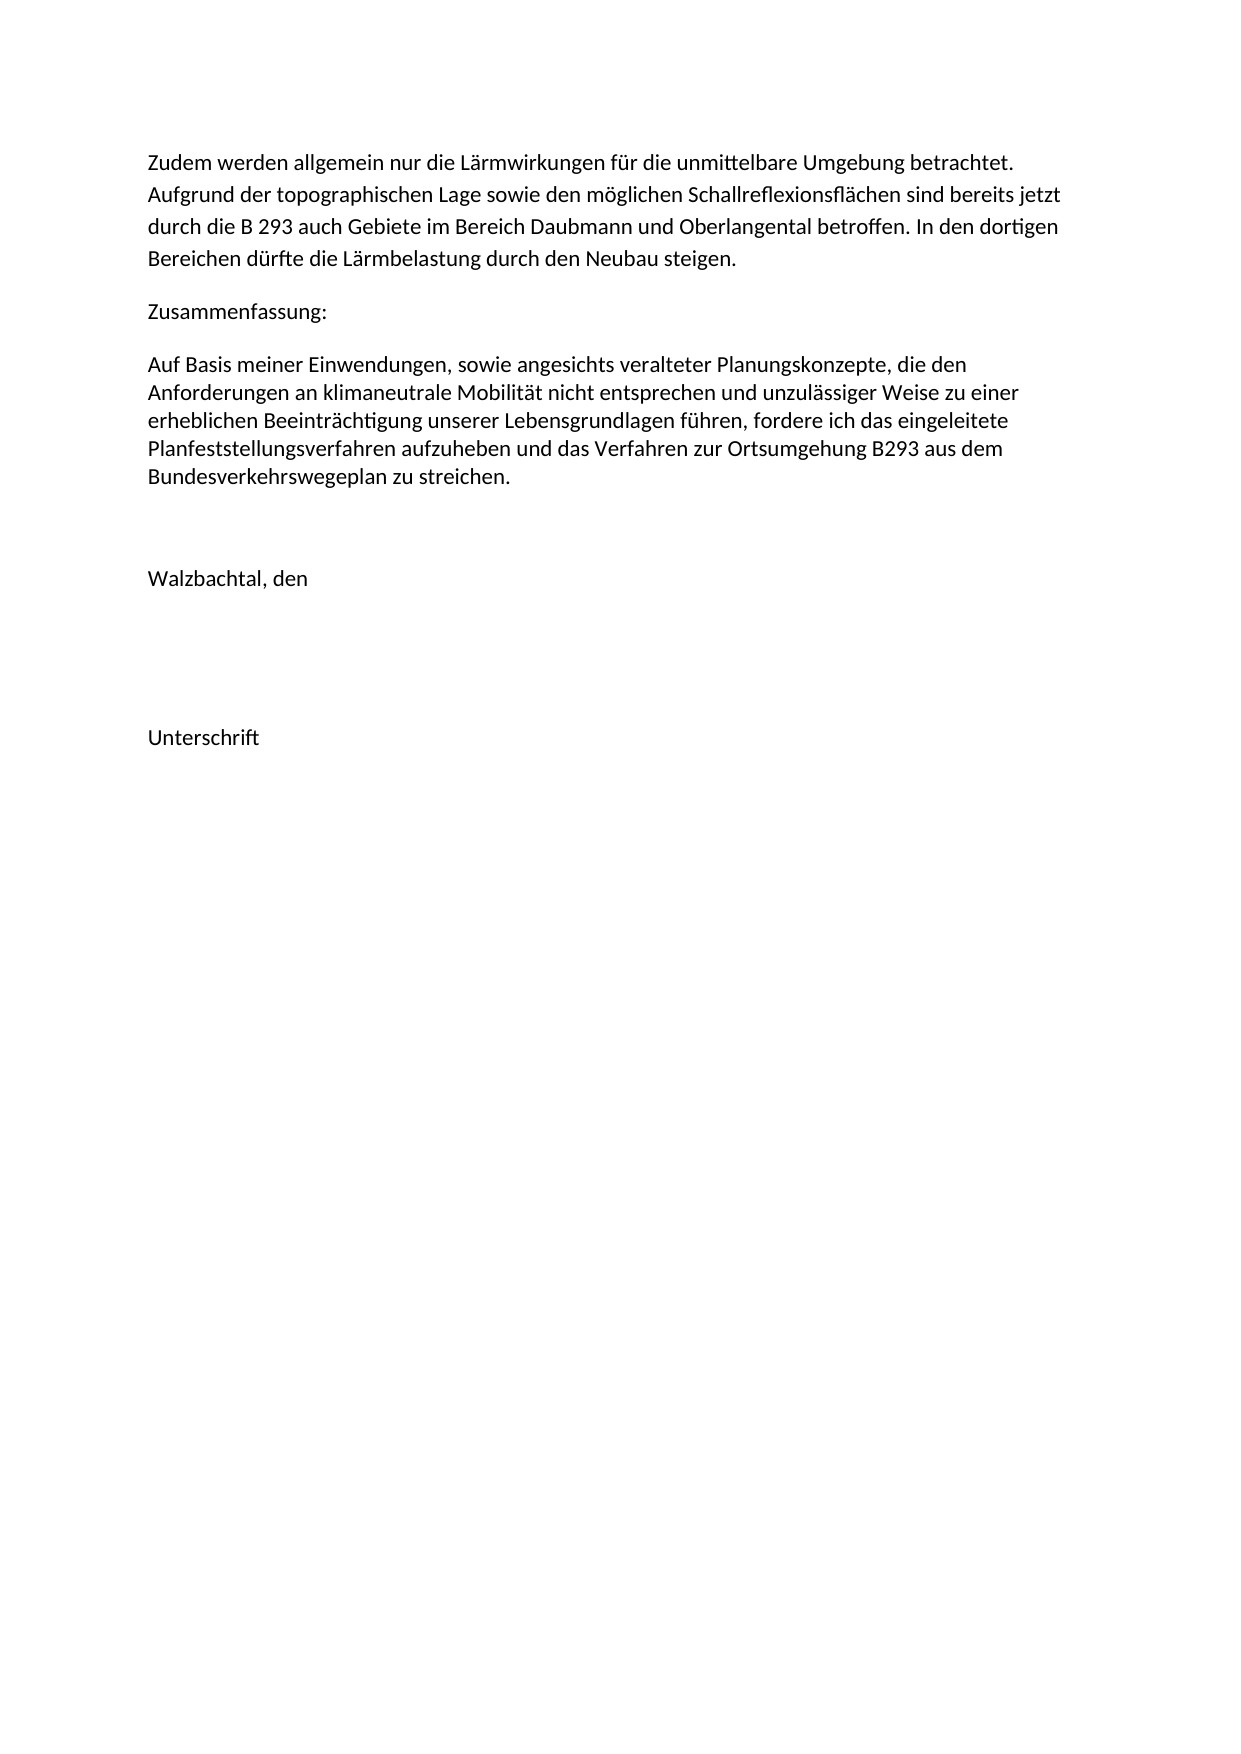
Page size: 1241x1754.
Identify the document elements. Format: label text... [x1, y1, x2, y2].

text Unterschrift [148, 723, 1093, 751]
text Walzbachtal, den [148, 564, 1093, 592]
text Zudem werden allgemein nur die Lärmwirkungen für die unmittelbare Umgebung betrachtet. Aufgrund der topographischen Lage sowie den möglichen Schallreflexionsflächen sind bereits jetzt durch die B 293 auch Gebiete im Bereich Daubmann und Oberlangental betroffen. In den dortigen Bereichen dürfte die Lärmbelastung durch den Neubau steigen. [148, 148, 1093, 272]
text Zusammenfassung: [148, 297, 1093, 325]
text Auf Basis meiner Einwendungen, sowie angesichts veralteter Planungskonzepte, die den Anforderungen an klimaneutrale Mobilität nicht entsprechen und unzulässiger Weise zu einer erheblichen Beeinträchtigung unserer Lebensgrundlagen führen, fordere ich das eingeleitete Planfeststellungsverfahren aufzuheben und das Verfahren zur Ortsumgehung B293 aus dem Bundesverkehrswegeplan zu streichen. [148, 350, 1093, 490]
